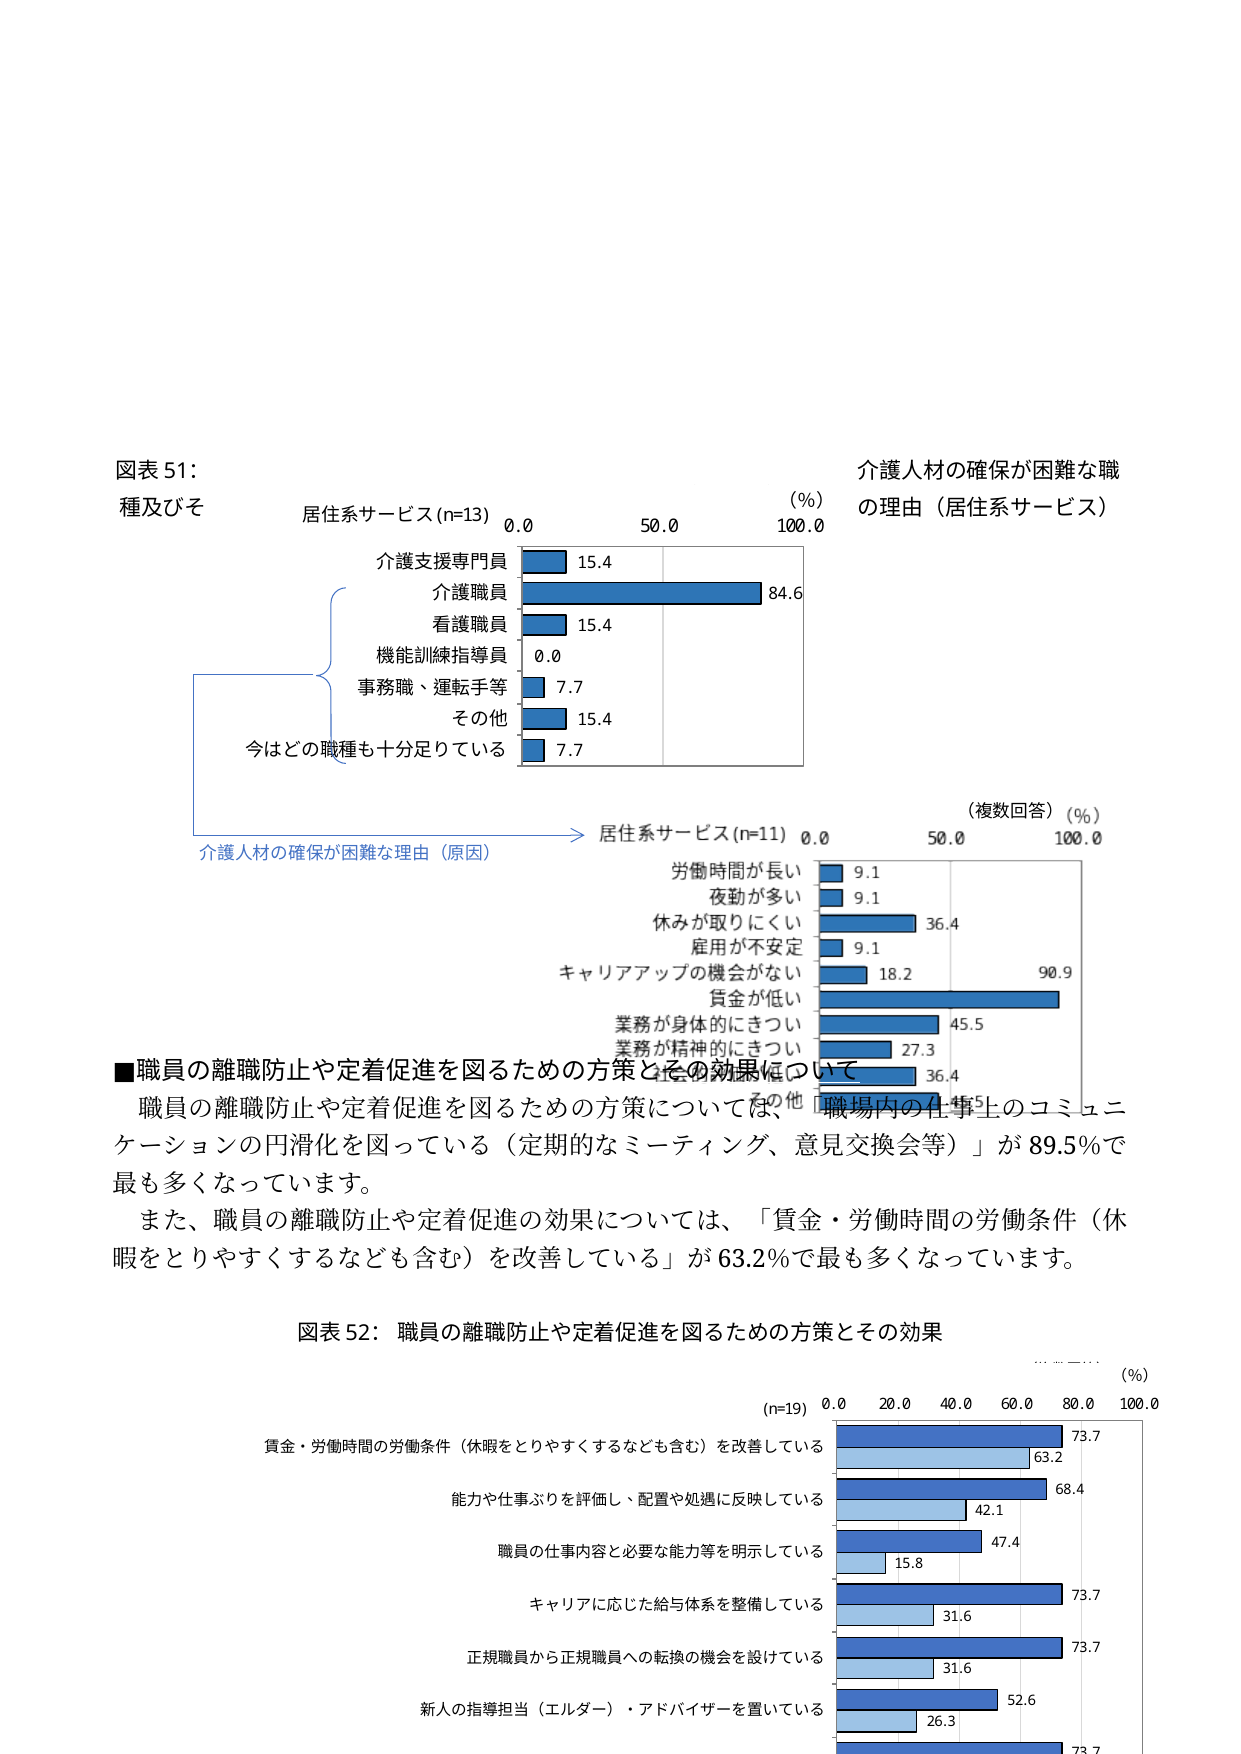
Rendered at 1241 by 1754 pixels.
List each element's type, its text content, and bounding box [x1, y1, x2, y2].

text 図表52： 職員の離職防止や定着促進を図るための方策とその効果 [112, 1312, 1128, 1350]
text また、職員の離職防止や定着促進の効果については、「賃金・労働時間の労働条件（休暇をとりやすくするなども含む）を改善している」が63.2％で最も多くなっています。 [112, 1200, 1128, 1275]
text 職員の離職防止や定着促進を図るための方策については、「職場内の仕事上のコミュニケーションの円滑化を図っている（定期的なミーティング、意見交換会等）」が89.5％で最も多くなっています。 [112, 1087, 1128, 1200]
text ■職員の離職防止や定着促進を図るための方策とその効果について [112, 1050, 1128, 1087]
text 図表51： 介護人材の確保が困難な職種及びその理由（居住系サービス） [112, 450, 1128, 525]
